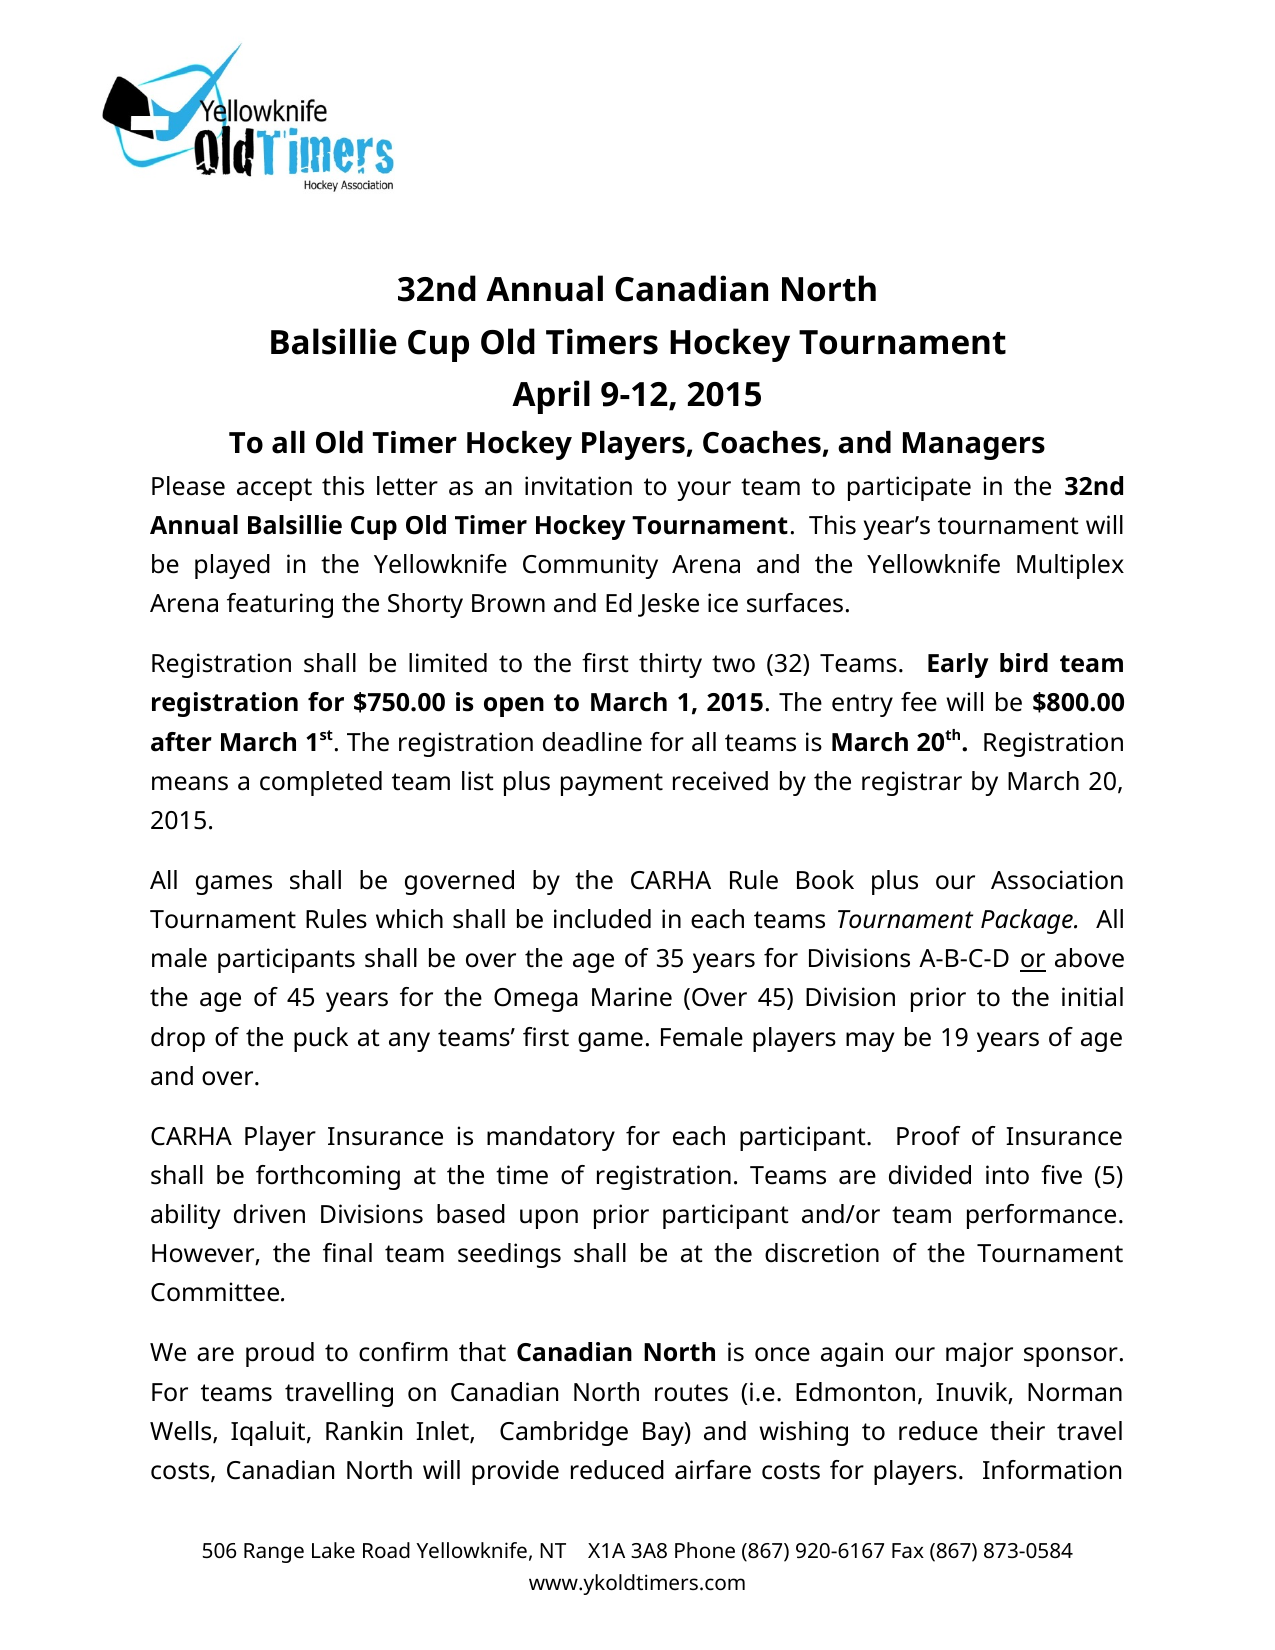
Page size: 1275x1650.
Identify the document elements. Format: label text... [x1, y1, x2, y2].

text 32nd Annual Canadian North [150, 266, 1125, 312]
text Balsillie Cup Old Timers Hockey Tournament [150, 318, 1125, 364]
picture [68, 36, 419, 202]
text To all Old Timer Hockey Players, Coaches, and Managers [150, 423, 1125, 462]
text All games shall be governed by the CARHA Rule Book plus our Association Tournament Rules which shall be included in each teams Tournament Package. All male participants shall be over the age of 35 years for Divisions A-B-C-D or above the age of 45 years for the Omega Marine (Over 45) Division prior to the initial drop of the puck at any teams’ first game. Female players may be 19 years of age and over. [150, 863, 1125, 1092]
text CARHA Player Insurance is mandatory for each participant. Proof of Insurance shall be forthcoming at the time of registration. Teams are divided into five (5) ability driven Divisions based upon prior participant and/or team performance. However, the final team seedings shall be at the discretion of the Tournament Committee. [150, 1118, 1125, 1309]
text Please accept this letter as an invitation to your team to participate in the 32nd Annual Balsillie Cup Old Timer Hockey Tournament. This year’s tournament will be played in the Yellowknife Community Arena and the Yellowknife Multiplex Arena featuring the Shorty Brown and Ed Jeske ice surfaces. [150, 468, 1125, 620]
text April 9-12, 2015 [150, 371, 1125, 416]
text Registration shall be limited to the first thirty two (32) Teams. Early bird team registration for $750.00 is open to March 1, 2015. The entry fee will be $800.00 after March 1st. The registration deadline for all teams is March 20th. Registration means a completed team list plus payment received by the registrar by March 20, 2015. [150, 646, 1125, 837]
